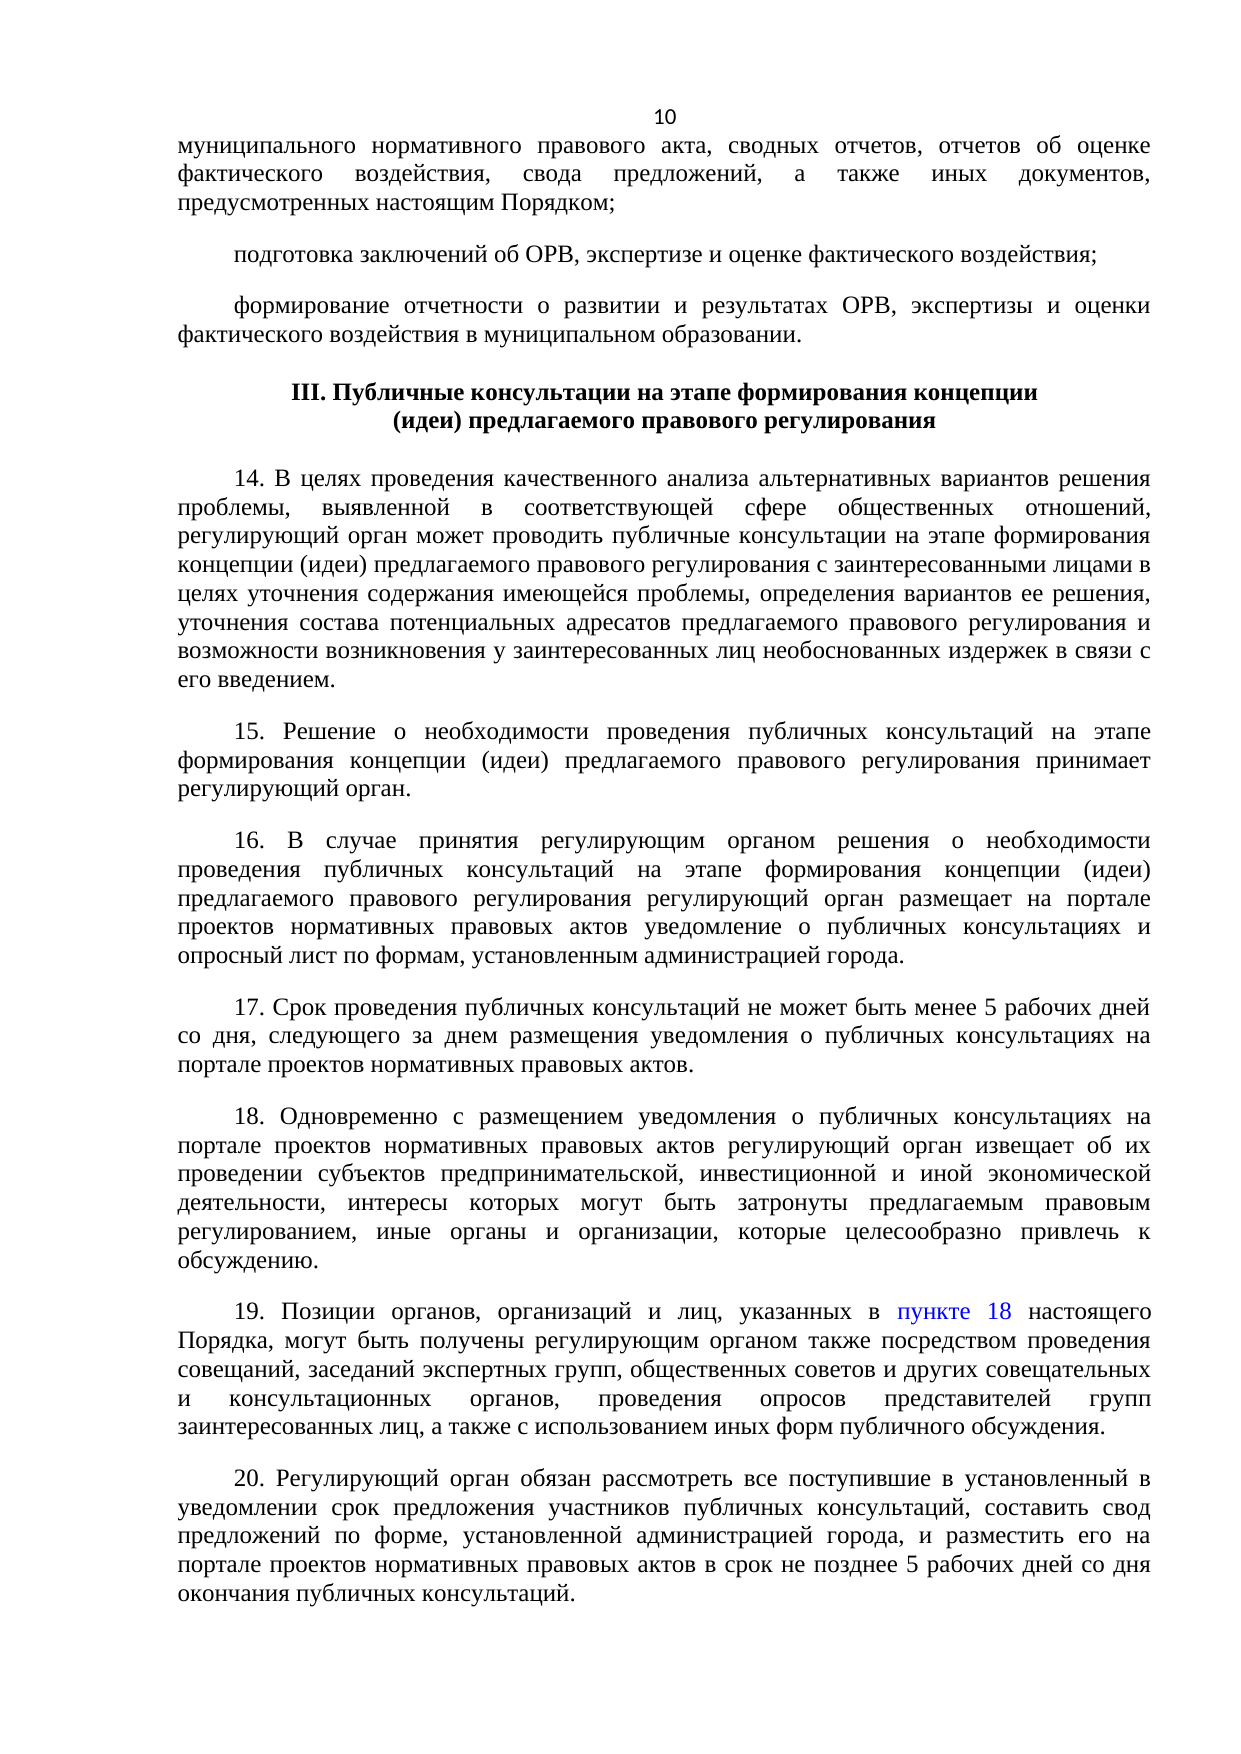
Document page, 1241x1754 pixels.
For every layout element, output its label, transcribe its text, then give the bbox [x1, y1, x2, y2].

text 20. Регулирующий орган обязан рассмотреть все поступившие в установленный в уведомлении срок предложения участников публичных консультаций, составить свод предложений по форме, установленной администрацией города, и разместить его на портале проектов нормативных правовых актов в срок не позднее 5 рабочих дней со дня окончания публичных консультаций. [177, 1463, 1152, 1607]
text 14. В целях проведения качественного анализа альтернативных вариантов решения проблемы, выявленной в соответствующей сфере общественных отношений, регулирующий орган может проводить публичные консультации на этапе формирования концепции (идеи) предлагаемого правового регулирования с заинтересованными лицами в целях уточнения содержания имеющейся проблемы, определения вариантов ее решения, уточнения состава потенциальных адресатов предлагаемого правового регулирования и возможности возникновения у заинтересованных лиц необоснованных издержек в связи с его введением. [177, 463, 1152, 693]
text 15. Решение о необходимости проведения публичных консультаций на этапе формирования концепции (идеи) предлагаемого правового регулирования принимает регулирующий орган. [177, 716, 1152, 802]
text 18. Одновременно с размещением уведомления о публичных консультациях на портале проектов нормативных правовых актов регулирующий орган извещает об их проведении субъектов предпринимательской, инвестиционной и иной экономической деятельности, интересы которых могут быть затронуты предлагаемым правовым регулированием, иные органы и организации, которые целесообразно привлечь к обсуждению. [177, 1101, 1152, 1273]
text подготовка заключений об ОРВ, экспертизе и оценке фактического воздействия; [177, 239, 1152, 268]
text 16. В случае принятия регулирующим органом решения о необходимости проведения публичных консультаций на этапе формирования концепции (идеи) предлагаемого правового регулирования регулирующий орган размещает на портале проектов нормативных правовых актов уведомление о публичных консультациях и опросный лист по формам, установленным администрацией города. [177, 825, 1152, 969]
title III. Публичные консультации на этапе формирования концепции [177, 377, 1152, 406]
text 19. Позиции органов, организаций и лиц, указанных в пункте 18 настоящего Порядка, могут быть получены регулирующим органом также посредством проведения совещаний, заседаний экспертных групп, общественных советов и других совещательных и консультационных органов, проведения опросов представителей групп заинтересованных лиц, а также с использованием иных форм публичного обсуждения. [177, 1296, 1152, 1440]
title (идеи) предлагаемого правового регулирования [177, 406, 1152, 434]
text формирование отчетности о развитии и результатах ОРВ, экспертизы и оценки фактического воздействия в муниципальном образовании. [177, 291, 1152, 348]
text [177, 130, 1152, 216]
text 17. Срок проведения публичных консультаций не может быть менее 5 рабочих дней со дня, следующего за днем размещения уведомления о публичных консультациях на портале проектов нормативных правовых актов. [177, 992, 1152, 1078]
